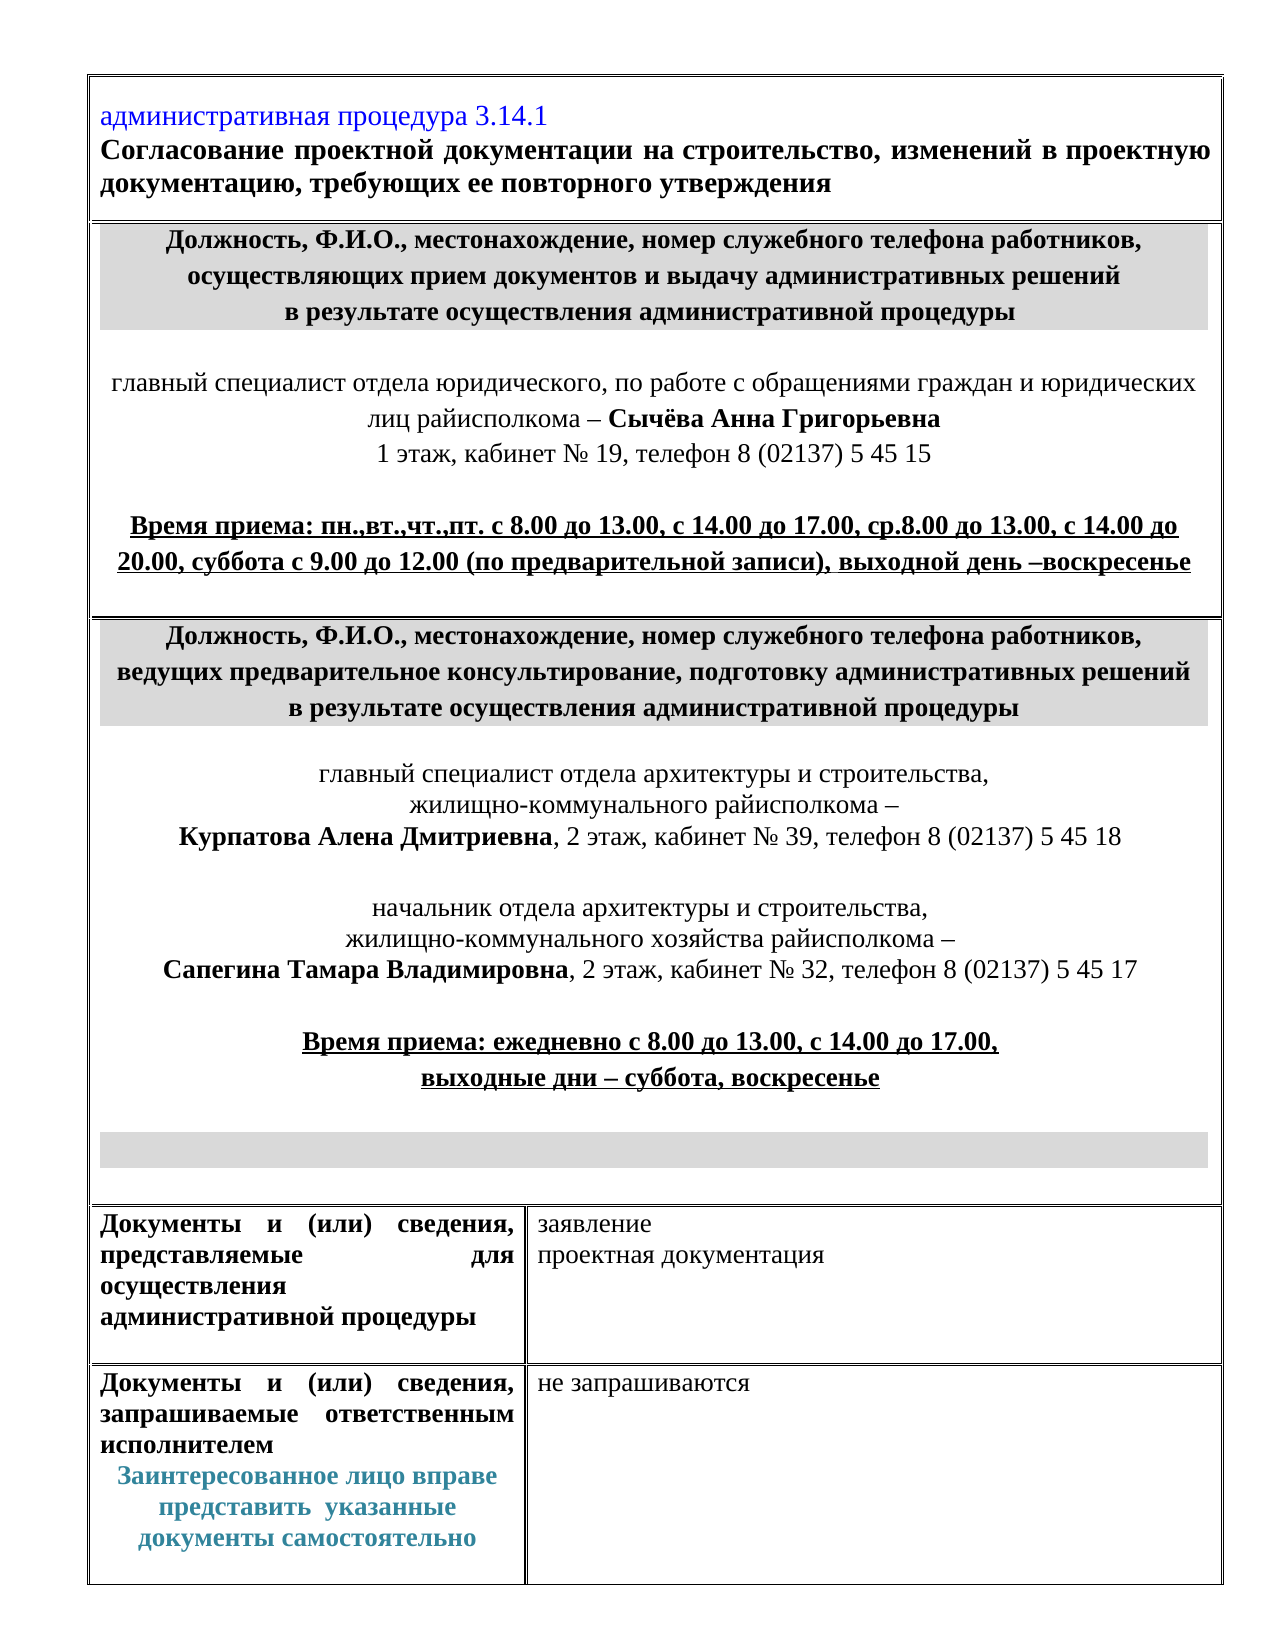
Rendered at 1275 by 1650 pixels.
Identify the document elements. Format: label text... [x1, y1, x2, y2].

table_cell [90, 616, 1221, 1204]
table_cell не запрашиваются [528, 1366, 1221, 1584]
table_cell Документы и (или) сведения, представляемые для осуществления административной процедуры [90, 1204, 525, 1363]
table_cell заявление проектная документация [528, 1207, 1221, 1363]
table_header административная процедура 3.14.1 Согласование проектной документации на строительство, изменений в проектную документацию, требующих ее повторного утверждения [90, 77, 1222, 220]
table_cell Документы и (или) сведения, запрашиваемые ответственным исполнителем Заинтересованное лицо вправе представить указанные документы самостоятельно [90, 1363, 525, 1584]
table_cell [89, 220, 1222, 616]
